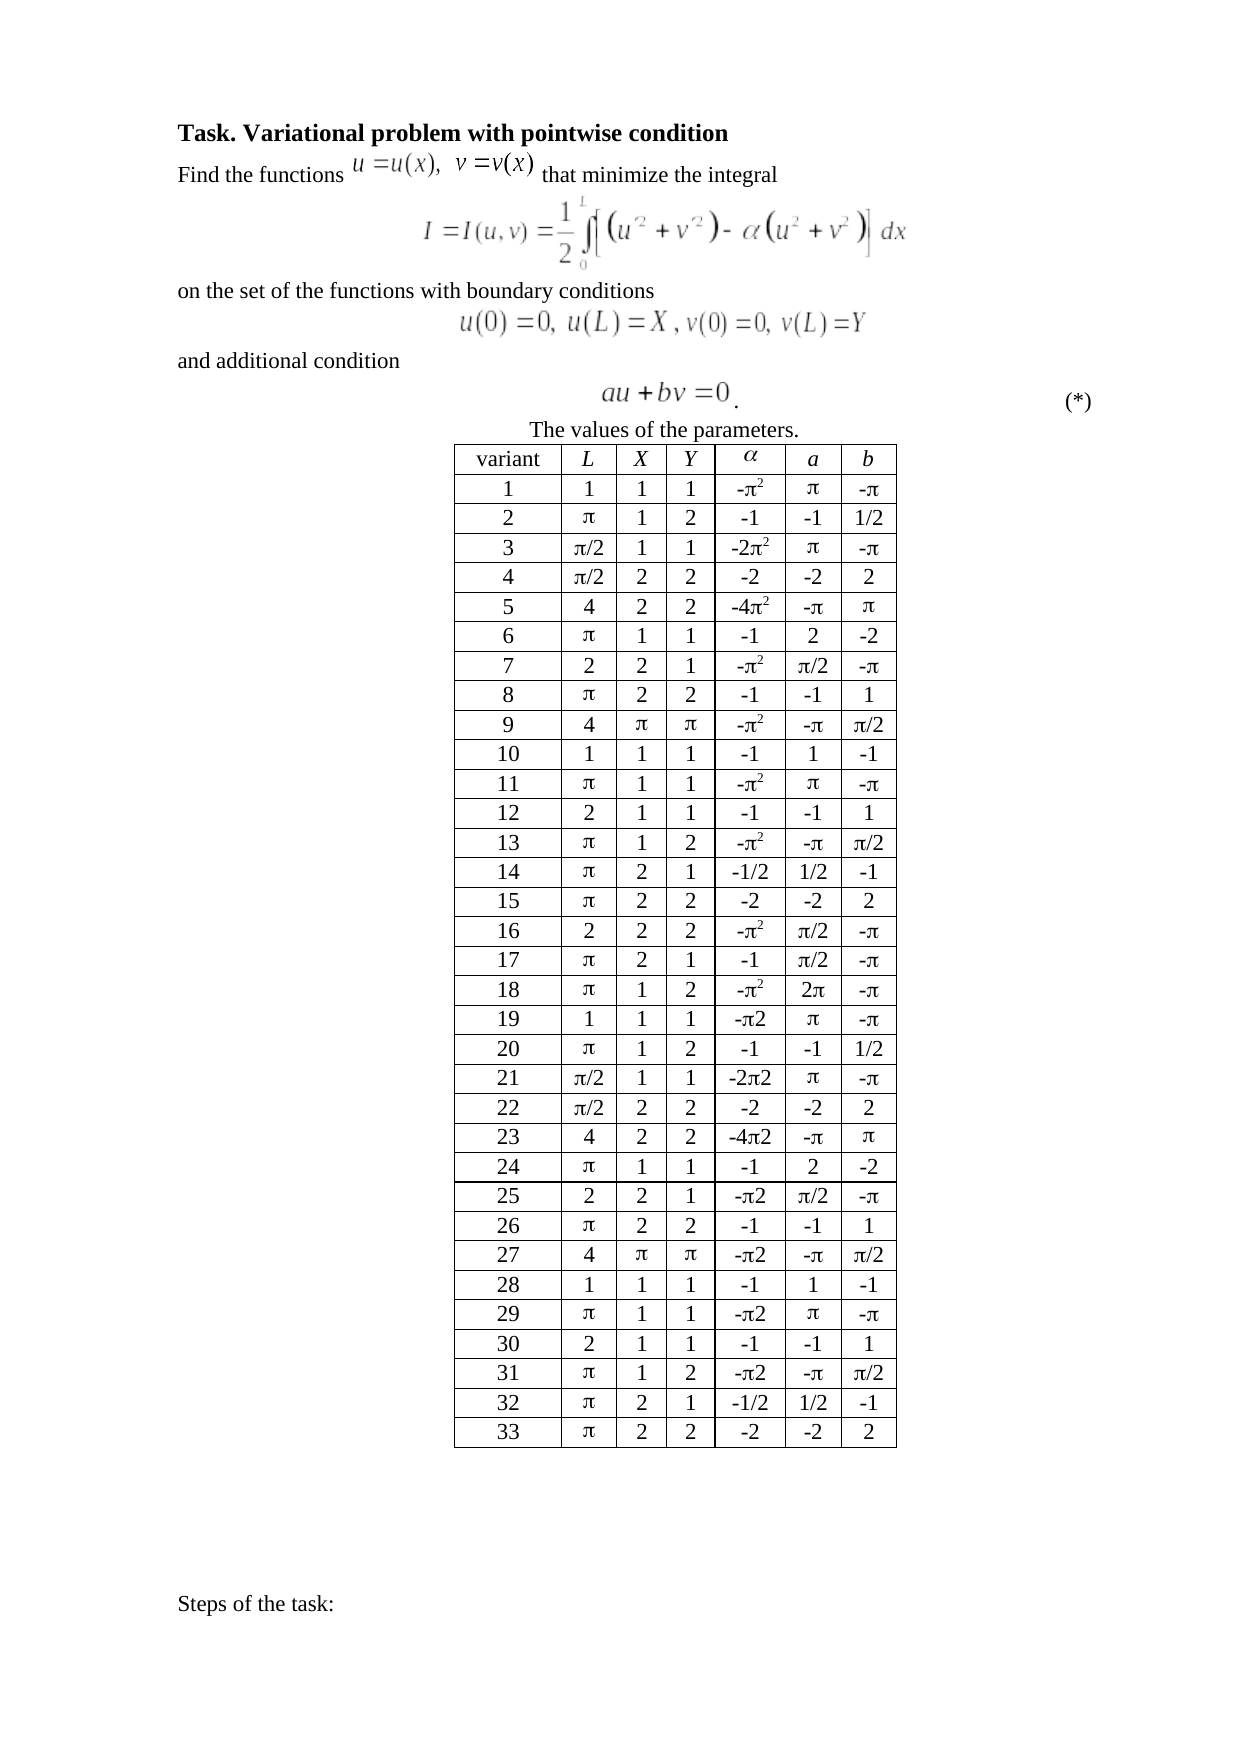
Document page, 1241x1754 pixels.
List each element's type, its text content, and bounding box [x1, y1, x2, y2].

table_cell 2 [786, 976, 841, 1004]
table_cell - [842, 1006, 896, 1034]
table_cell 1/2 [786, 858, 841, 887]
table_cell 19 [455, 1006, 561, 1034]
table_cell 27 [455, 1241, 561, 1270]
table_cell 33 [455, 1418, 561, 1447]
table_cell - [842, 1065, 896, 1093]
table_cell -2 [716, 976, 785, 1004]
table_cell [786, 475, 841, 503]
table_cell - [786, 593, 841, 621]
table_cell -2 [716, 917, 785, 946]
table_cell 10 [455, 740, 561, 769]
table_cell 1 [617, 1330, 666, 1358]
table_cell 12 [455, 799, 561, 828]
table_cell 1 [617, 770, 666, 798]
table_cell -2 [842, 622, 896, 651]
table_cell 1 [617, 1006, 666, 1034]
table_cell 2 [617, 917, 666, 946]
table_cell 21 [455, 1065, 561, 1093]
table_cell 2 [667, 681, 714, 710]
table_header X [617, 445, 666, 474]
table_cell 1 [562, 740, 616, 769]
table_cell 2 [667, 888, 714, 916]
table_cell -1 [786, 1035, 841, 1063]
table_cell 2 [842, 1418, 896, 1447]
table_cell - [786, 829, 841, 857]
table_cell 1 [667, 1330, 714, 1358]
table_cell 2 [617, 1418, 666, 1447]
table_cell 1 [667, 1153, 714, 1181]
table_cell - [842, 652, 896, 680]
table_cell -22 [716, 1065, 785, 1093]
table_cell [562, 858, 616, 887]
table_cell -1/2 [716, 1389, 785, 1417]
table_cell -1 [842, 740, 896, 769]
table_cell 2 [667, 1094, 714, 1122]
table_cell -1 [786, 799, 841, 828]
table_cell 1 [617, 976, 666, 1004]
table_cell 2 [667, 563, 714, 592]
table_cell - [786, 1241, 841, 1270]
table_cell -2 [716, 1094, 785, 1122]
table_cell 1 [667, 858, 714, 887]
table_cell - [842, 917, 896, 946]
table_cell -1 [716, 1271, 785, 1299]
table_cell 1 [842, 799, 896, 828]
table_cell 2 [842, 888, 896, 916]
table_cell -1 [716, 1212, 785, 1240]
table_cell [562, 1153, 616, 1181]
table_cell 20 [455, 1035, 561, 1063]
text Steps of the task: [177, 1590, 1152, 1616]
table_cell 1 [617, 1300, 666, 1329]
table_cell [667, 711, 714, 739]
table_cell 24 [455, 1153, 561, 1181]
table_cell 17 [455, 947, 561, 975]
table_cell 2 [617, 858, 666, 887]
table_cell 16 [455, 917, 561, 946]
table_cell -2 [716, 563, 785, 592]
table_cell 1 [667, 947, 714, 975]
table_cell -2 [786, 563, 841, 592]
table_cell -1 [842, 1389, 896, 1417]
table_cell -2 [842, 1153, 896, 1181]
table_cell - [786, 711, 841, 739]
table_cell -1 [716, 799, 785, 828]
table_cell -1 [716, 947, 785, 975]
table_cell [562, 770, 616, 798]
table_cell -1 [716, 740, 785, 769]
table_cell 1 [667, 740, 714, 769]
table_cell -2 [786, 1094, 841, 1122]
table_cell -2 [716, 1241, 785, 1270]
table_cell -2 [716, 652, 785, 680]
table_cell [617, 1241, 666, 1270]
table_cell 1 [617, 829, 666, 857]
table_cell 7 [455, 652, 561, 680]
table_cell 3 [455, 534, 561, 562]
table_cell 2 [617, 1183, 666, 1211]
table_cell - [842, 475, 896, 503]
table_cell 1 [667, 1300, 714, 1329]
table_cell /2 [786, 1183, 841, 1211]
table_header variant [455, 445, 561, 474]
table_cell -42 [716, 1124, 785, 1152]
table_cell -1 [716, 681, 785, 710]
table_cell 11 [455, 770, 561, 798]
table_cell 1 [617, 1359, 666, 1388]
table_cell /2 [562, 1094, 616, 1122]
table_cell 2 [667, 976, 714, 1004]
table_cell 2 [667, 593, 714, 621]
table_cell 9 [455, 711, 561, 739]
table_cell 2 [786, 1153, 841, 1181]
table_cell - [786, 1124, 841, 1152]
table_cell 1 [455, 475, 561, 503]
table_cell [562, 504, 616, 533]
table_cell 4 [562, 1241, 616, 1270]
table_cell - [842, 976, 896, 1004]
table_cell /2 [786, 947, 841, 975]
table_cell /2 [842, 1359, 896, 1388]
table_cell [562, 1035, 616, 1063]
table_cell [617, 711, 666, 739]
table_cell -2 [716, 1418, 785, 1447]
table_cell 23 [455, 1124, 561, 1152]
table_cell 1 [617, 534, 666, 562]
text Find the functions that minimize the integral [177, 147, 1152, 187]
subtitle Task. Variational problem with pointwise condition [177, 118, 1152, 147]
table_cell 2 [786, 622, 841, 651]
table_cell /2 [842, 1241, 896, 1270]
table_cell 1 [667, 799, 714, 828]
table_cell 2 [667, 1124, 714, 1152]
table_cell [667, 1241, 714, 1270]
table_cell 1 [667, 622, 714, 651]
table_cell 1 [842, 1330, 896, 1358]
table_cell 1 [617, 1153, 666, 1181]
table_cell 4 [455, 563, 561, 592]
table_header L [562, 445, 616, 474]
table_cell [562, 1212, 616, 1240]
table_cell 1 [667, 1065, 714, 1093]
table_cell 4 [562, 593, 616, 621]
table_cell 2 [667, 1359, 714, 1388]
table_cell 2 [667, 829, 714, 857]
table_cell /2 [562, 534, 616, 562]
text The values of the parameters. [177, 416, 1152, 442]
table_cell 1 [617, 622, 666, 651]
table_cell 32 [455, 1389, 561, 1417]
table_header [716, 445, 785, 474]
table_cell /2 [562, 563, 616, 592]
table_cell 15 [455, 888, 561, 916]
table_cell 2 [617, 593, 666, 621]
table_cell 2 [617, 888, 666, 916]
table_cell - [842, 1300, 896, 1329]
table_cell -1 [842, 1271, 896, 1299]
table_cell [562, 622, 616, 651]
table_cell 2 [617, 1124, 666, 1152]
table_cell -1 [716, 1035, 785, 1063]
table_cell 5 [455, 593, 561, 621]
table_cell 1 [617, 799, 666, 828]
table_cell 2 [617, 652, 666, 680]
table_cell 1 [562, 1006, 616, 1034]
table_cell -2 [716, 888, 785, 916]
table_cell -2 [716, 1300, 785, 1329]
table_cell -1 [786, 1330, 841, 1358]
table_cell 1/2 [842, 504, 896, 533]
table_cell 1 [667, 1183, 714, 1211]
table_cell 2 [455, 504, 561, 533]
table_cell 1 [667, 652, 714, 680]
table_cell 1 [667, 1271, 714, 1299]
table_cell 1 [842, 681, 896, 710]
table_cell 2 [667, 504, 714, 533]
table_cell 13 [455, 829, 561, 857]
table_cell -1 [716, 1153, 785, 1181]
table_header a [786, 445, 841, 474]
table_cell -1 [786, 681, 841, 710]
table_cell [562, 1418, 616, 1447]
table_cell 1 [786, 740, 841, 769]
table_cell 2 [562, 652, 616, 680]
table_header b [842, 445, 896, 474]
table_header Y [667, 445, 714, 474]
table_cell 4 [562, 711, 616, 739]
table_cell [786, 1065, 841, 1093]
table_cell [842, 1124, 896, 1152]
table_cell [562, 888, 616, 916]
table_cell 1 [562, 1271, 616, 1299]
table_cell 1 [667, 1006, 714, 1034]
table_cell [842, 593, 896, 621]
table_cell 6 [455, 622, 561, 651]
table_cell 1 [562, 475, 616, 503]
table_cell 2 [667, 1418, 714, 1447]
table_cell -2 [716, 1183, 785, 1211]
table_cell 2 [667, 1035, 714, 1063]
table_cell 2 [842, 563, 896, 592]
table_cell -2 [716, 829, 785, 857]
table_cell /2 [842, 829, 896, 857]
table_cell 30 [455, 1330, 561, 1358]
table_cell [562, 681, 616, 710]
table_cell 1 [617, 504, 666, 533]
table_cell 2 [562, 799, 616, 828]
table_cell /2 [562, 1065, 616, 1093]
table_cell /2 [786, 917, 841, 946]
table_cell [562, 976, 616, 1004]
table_cell -1/2 [716, 858, 785, 887]
table_cell 2 [617, 681, 666, 710]
table_cell -2 [716, 475, 785, 503]
table_cell - [842, 534, 896, 562]
table_cell 1 [617, 1271, 666, 1299]
text and additional condition [177, 347, 1152, 373]
table_cell - [842, 770, 896, 798]
table_cell 1 [786, 1271, 841, 1299]
table_cell 25 [455, 1183, 561, 1211]
table_cell [786, 770, 841, 798]
table_cell -2 [786, 1418, 841, 1447]
table_cell 1/2 [786, 1389, 841, 1417]
table_cell [786, 1300, 841, 1329]
table_cell -2 [716, 1006, 785, 1034]
table_cell 2 [617, 1094, 666, 1122]
table_cell [562, 829, 616, 857]
table_cell 1/2 [842, 1035, 896, 1063]
table_cell - [842, 947, 896, 975]
table_cell -42 [716, 593, 785, 621]
table_cell -2 [716, 770, 785, 798]
table_cell /2 [842, 711, 896, 739]
table_cell [562, 1359, 616, 1388]
table_cell -1 [842, 858, 896, 887]
table_cell 18 [455, 976, 561, 1004]
table_cell [786, 1006, 841, 1034]
text on the set of the functions with boundary conditions [177, 277, 1152, 304]
table_cell [562, 1389, 616, 1417]
table_cell -2 [786, 888, 841, 916]
table_cell 1 [617, 1065, 666, 1093]
table_cell 1 [667, 770, 714, 798]
table_cell 28 [455, 1271, 561, 1299]
table_cell 2 [617, 563, 666, 592]
table_cell 29 [455, 1300, 561, 1329]
table_cell 2 [667, 1212, 714, 1240]
table_cell 1 [617, 740, 666, 769]
table_cell -1 [716, 1330, 785, 1358]
table_cell 1 [667, 475, 714, 503]
table_cell [562, 1300, 616, 1329]
table_cell 22 [455, 1094, 561, 1122]
table_cell 31 [455, 1359, 561, 1388]
table_cell 14 [455, 858, 561, 887]
table_cell 2 [617, 1389, 666, 1417]
table_cell 2 [562, 917, 616, 946]
table_cell 2 [617, 1212, 666, 1240]
table_cell - [842, 1183, 896, 1211]
table_cell -1 [786, 1212, 841, 1240]
table_cell 1 [667, 534, 714, 562]
table_cell /2 [786, 652, 841, 680]
table_cell 1 [617, 475, 666, 503]
table_cell 1 [667, 1389, 714, 1417]
table_cell 2 [842, 1094, 896, 1122]
table_cell 2 [562, 1183, 616, 1211]
table_cell -2 [716, 1359, 785, 1388]
table_cell -1 [786, 504, 841, 533]
table_cell 2 [562, 1330, 616, 1358]
table_cell [562, 947, 616, 975]
table_cell 4 [562, 1124, 616, 1152]
table_cell -22 [716, 534, 785, 562]
text . (*) [177, 375, 1152, 414]
table_cell 1 [842, 1212, 896, 1240]
table_cell -1 [716, 504, 785, 533]
table_cell -1 [716, 622, 785, 651]
table_cell 26 [455, 1212, 561, 1240]
table_cell 8 [455, 681, 561, 710]
table_cell 1 [617, 1035, 666, 1063]
table_cell 2 [667, 917, 714, 946]
table_cell -2 [716, 711, 785, 739]
table_cell 2 [617, 947, 666, 975]
table_cell [786, 534, 841, 562]
table_cell - [786, 1359, 841, 1388]
